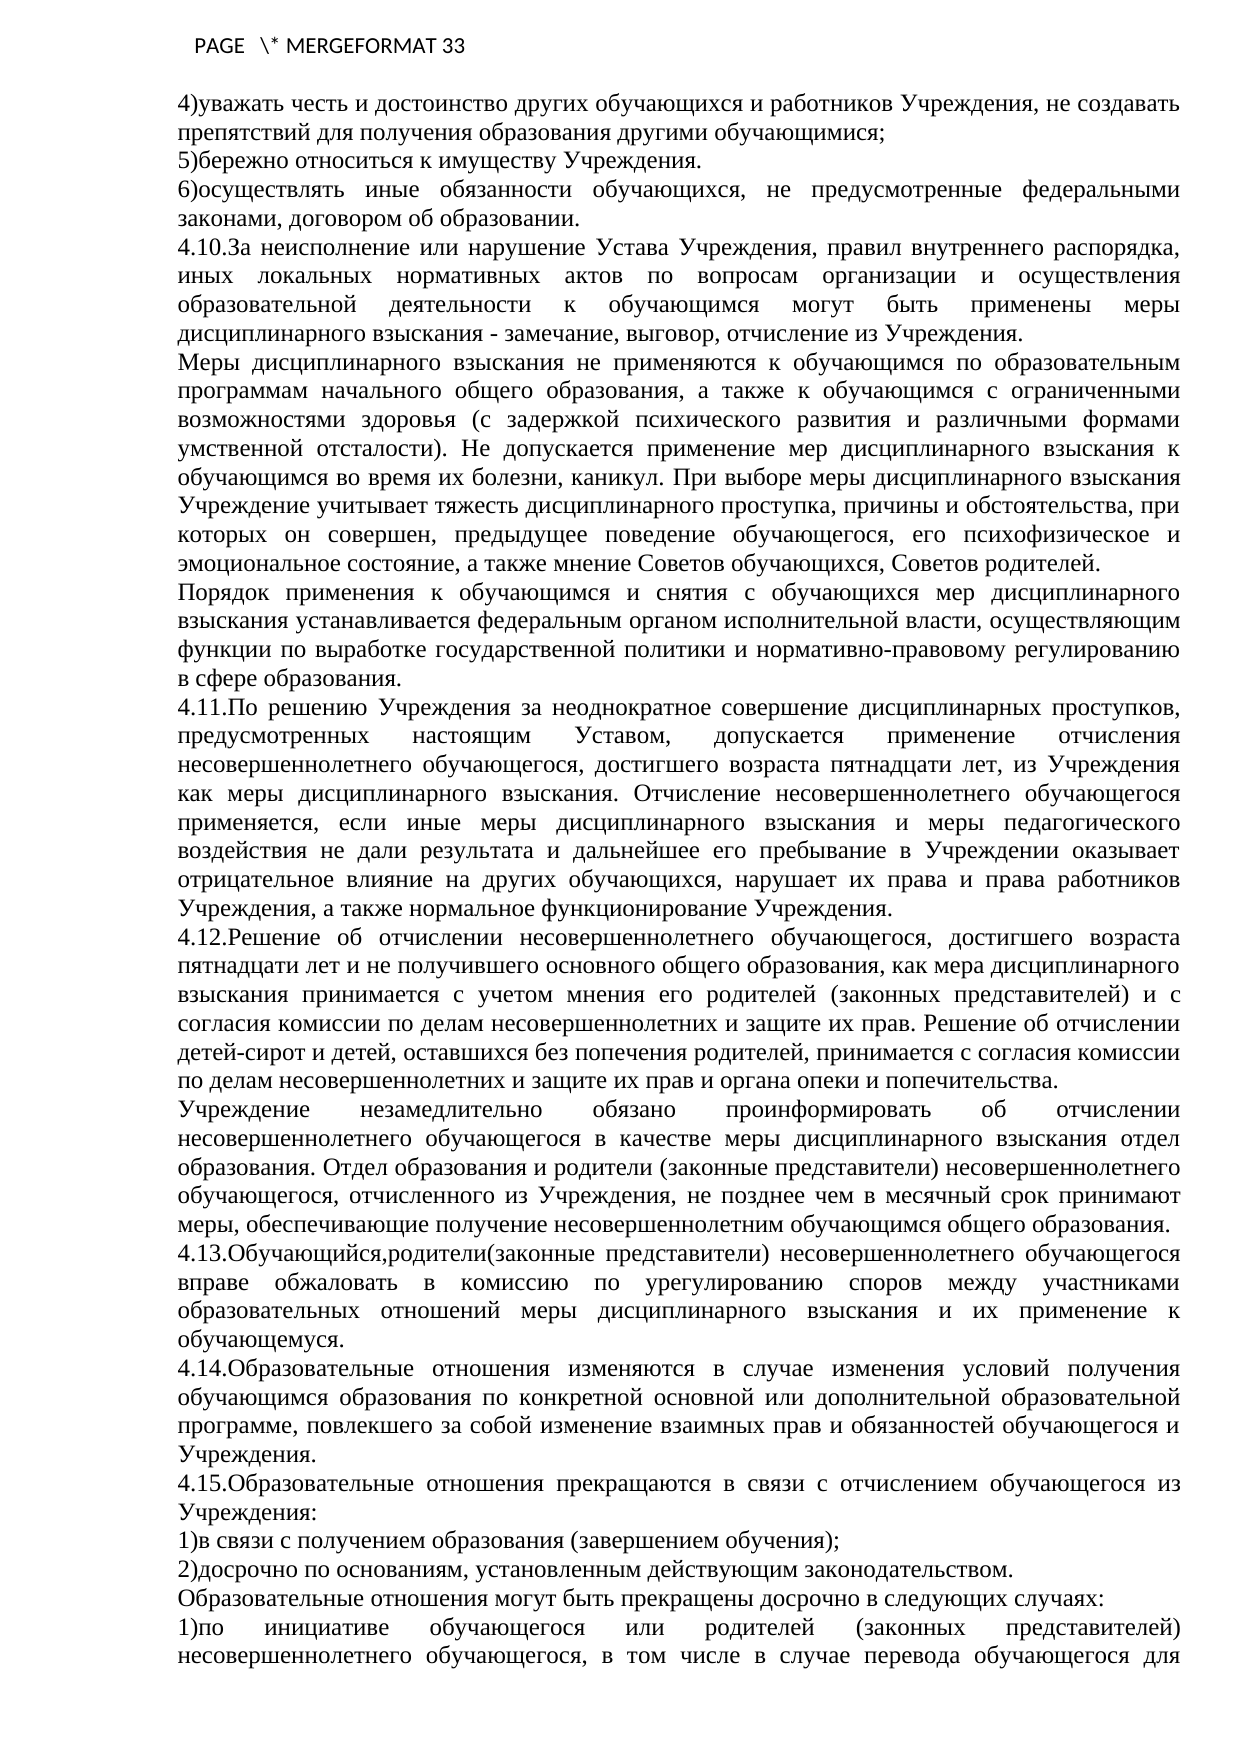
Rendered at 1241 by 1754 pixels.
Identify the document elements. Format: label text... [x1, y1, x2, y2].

text Порядок применения к обучающимся и снятия с обучающихся мер дисциплинарного взыскания устанавливается федеральным органом исполнительной власти, осуществляющим функции по выработке государственной политики и нормативно-правовому регулированию в сфере образования. [177, 577, 1181, 692]
text 1)в связи с получением образования (завершением обучения); [177, 1526, 1181, 1554]
text 4)уважать честь и достоинство других обучающихся и работников Учреждения, не создавать препятствий для получения образования другими обучающимися; [177, 88, 1181, 146]
text Меры дисциплинарного взыскания не применяются к обучающимся по образовательным программам начального общего образования, а также к обучающимся с ограниченными возможностями здоровья (с задержкой психического развития и различными формами умственной отсталости). Не допускается применение мер дисциплинарного взыскания к обучающимся во время их болезни, каникул. При выборе меры дисциплинарного взыскания Учреждение учитывает тяжесть дисциплинарного проступка, причины и обстоятельства, при которых он совершен, предыдущее поведение обучающегося, его психофизическое и эмоциональное состояние, а также мнение Советов обучающихся, Советов родителей. [177, 347, 1181, 577]
text 2)досрочно по основаниям, установленным действующим законодательством. [177, 1554, 1181, 1583]
text 4.12.Решение об отчислении несовершеннолетнего обучающегося, достигшего возраста пятнадцати лет и не получившего основного общего образования, как мера дисциплинарного взыскания принимается с учетом мнения его родителей (законных представителей) и с согласия комиссии по делам несовершеннолетних и защите их прав. Решение об отчислении детей-сирот и детей, оставшихся без попечения родителей, принимается с согласия комиссии по делам несовершеннолетних и защите их прав и органа опеки и попечительства. [177, 922, 1181, 1094]
text Образовательные отношения могут быть прекращены досрочно в следующих случаях: [177, 1583, 1181, 1612]
text 4.13.Обучающийся,родители(законные представители) несовершеннолетнего обучающегося вправе обжаловать в комиссию по урегулированию споров между участниками образовательных отношений меры дисциплинарного взыскания и их применение к обучающемуся. [177, 1238, 1181, 1353]
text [177, 1612, 1181, 1669]
text 6)осуществлять иные обязанности обучающихся, не предусмотренные федеральными законами, договором об образовании. [177, 174, 1181, 232]
text 4.10.За неисполнение или нарушение Устава Учреждения, правил внутреннего распорядка, иных локальных нормативных актов по вопросам организации и осуществления образовательной деятельности к обучающимся могут быть применены меры дисциплинарного взыскания - замечание, выговор, отчисление из Учреждения. [177, 232, 1181, 347]
text Учреждение незамедлительно обязано проинформировать об отчислении несовершеннолетнего обучающегося в качестве меры дисциплинарного взыскания отдел образования. Отдел образования и родители (законные представители) несовершеннолетнего обучающегося, отчисленного из Учреждения, не позднее чем в месячный срок принимают меры, обеспечивающие получение несовершеннолетним обучающимся общего образования. [177, 1094, 1181, 1238]
text 4.11.По решению Учреждения за неоднократное совершение дисциплинарных проступков, предусмотренных настоящим Уставом, допускается применение отчисления несовершеннолетнего обучающегося, достигшего возраста пятнадцати лет, из Учреждения как меры дисциплинарного взыскания. Отчисление несовершеннолетнего обучающегося применяется, если иные меры дисциплинарного взыскания и меры педагогического воздействия не дали результата и дальнейшее его пребывание в Учреждении оказывает отрицательное влияние на других обучающихся, нарушает их права и права работников Учреждения, а также нормальное функционирование Учреждения. [177, 692, 1181, 922]
text 5)бережно относиться к имуществу Учреждения. [177, 146, 1181, 174]
text 4.14.Образовательные отношения изменяются в случае изменения условий получения обучающимся образования по конкретной основной или дополнительной образовательной программе, повлекшего за собой изменение взаимных прав и обязанностей обучающегося и Учреждения. [177, 1353, 1181, 1468]
text 4.15.Образовательные отношения прекращаются в связи с отчислением обучающегося из Учреждения: [177, 1468, 1181, 1526]
